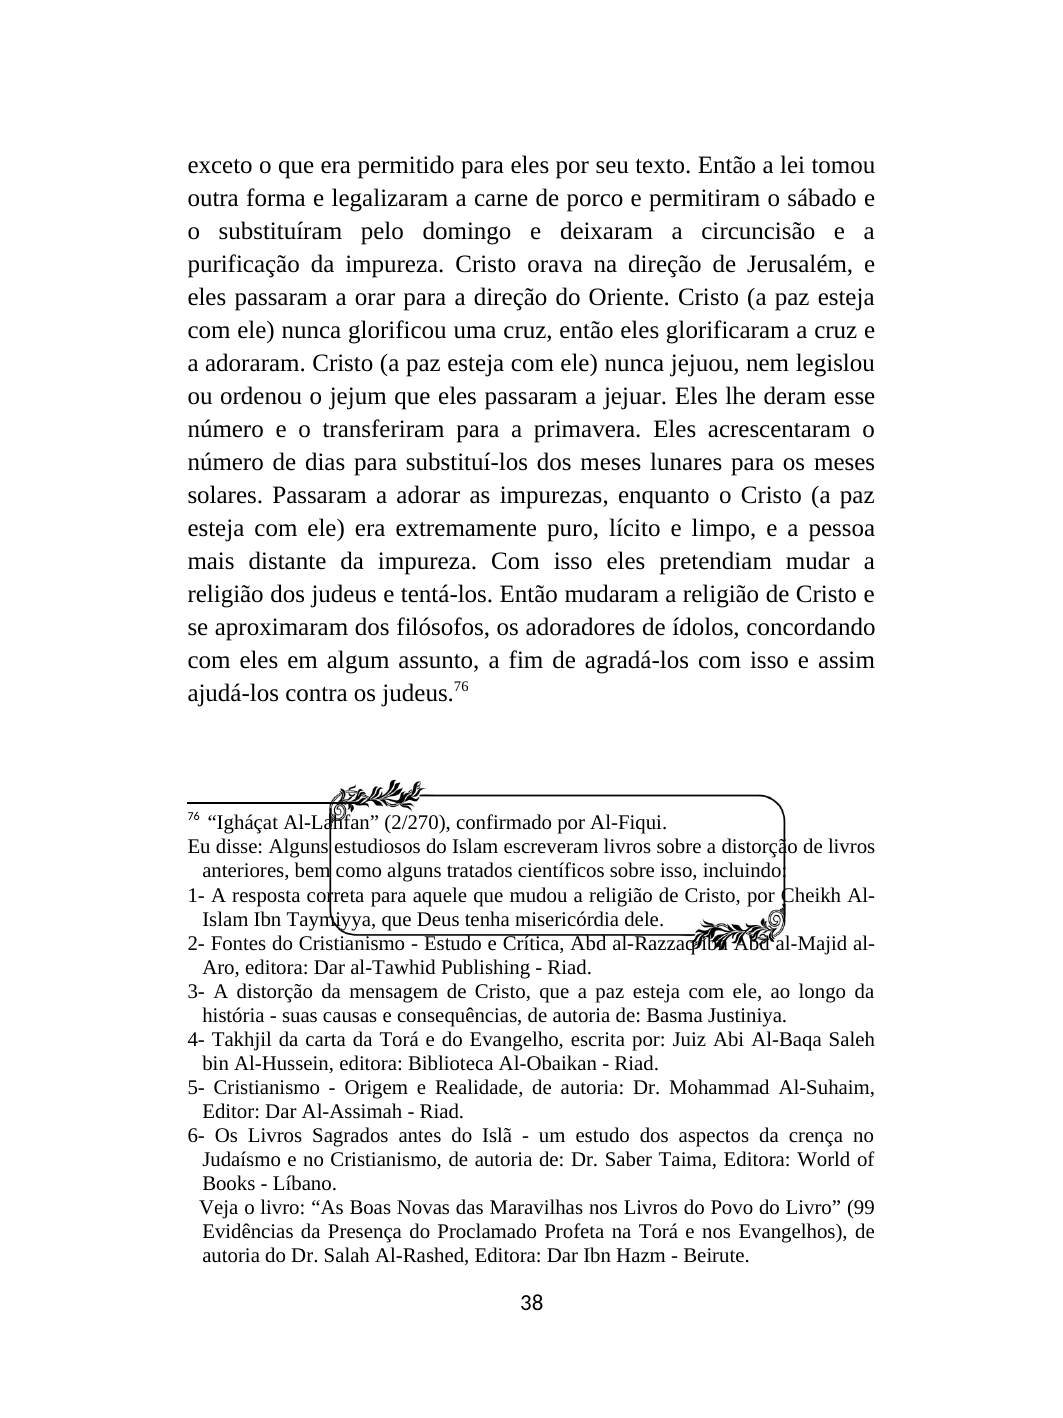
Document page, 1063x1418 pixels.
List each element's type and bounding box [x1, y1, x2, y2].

picture [321, 775, 792, 952]
text [187, 150, 876, 707]
